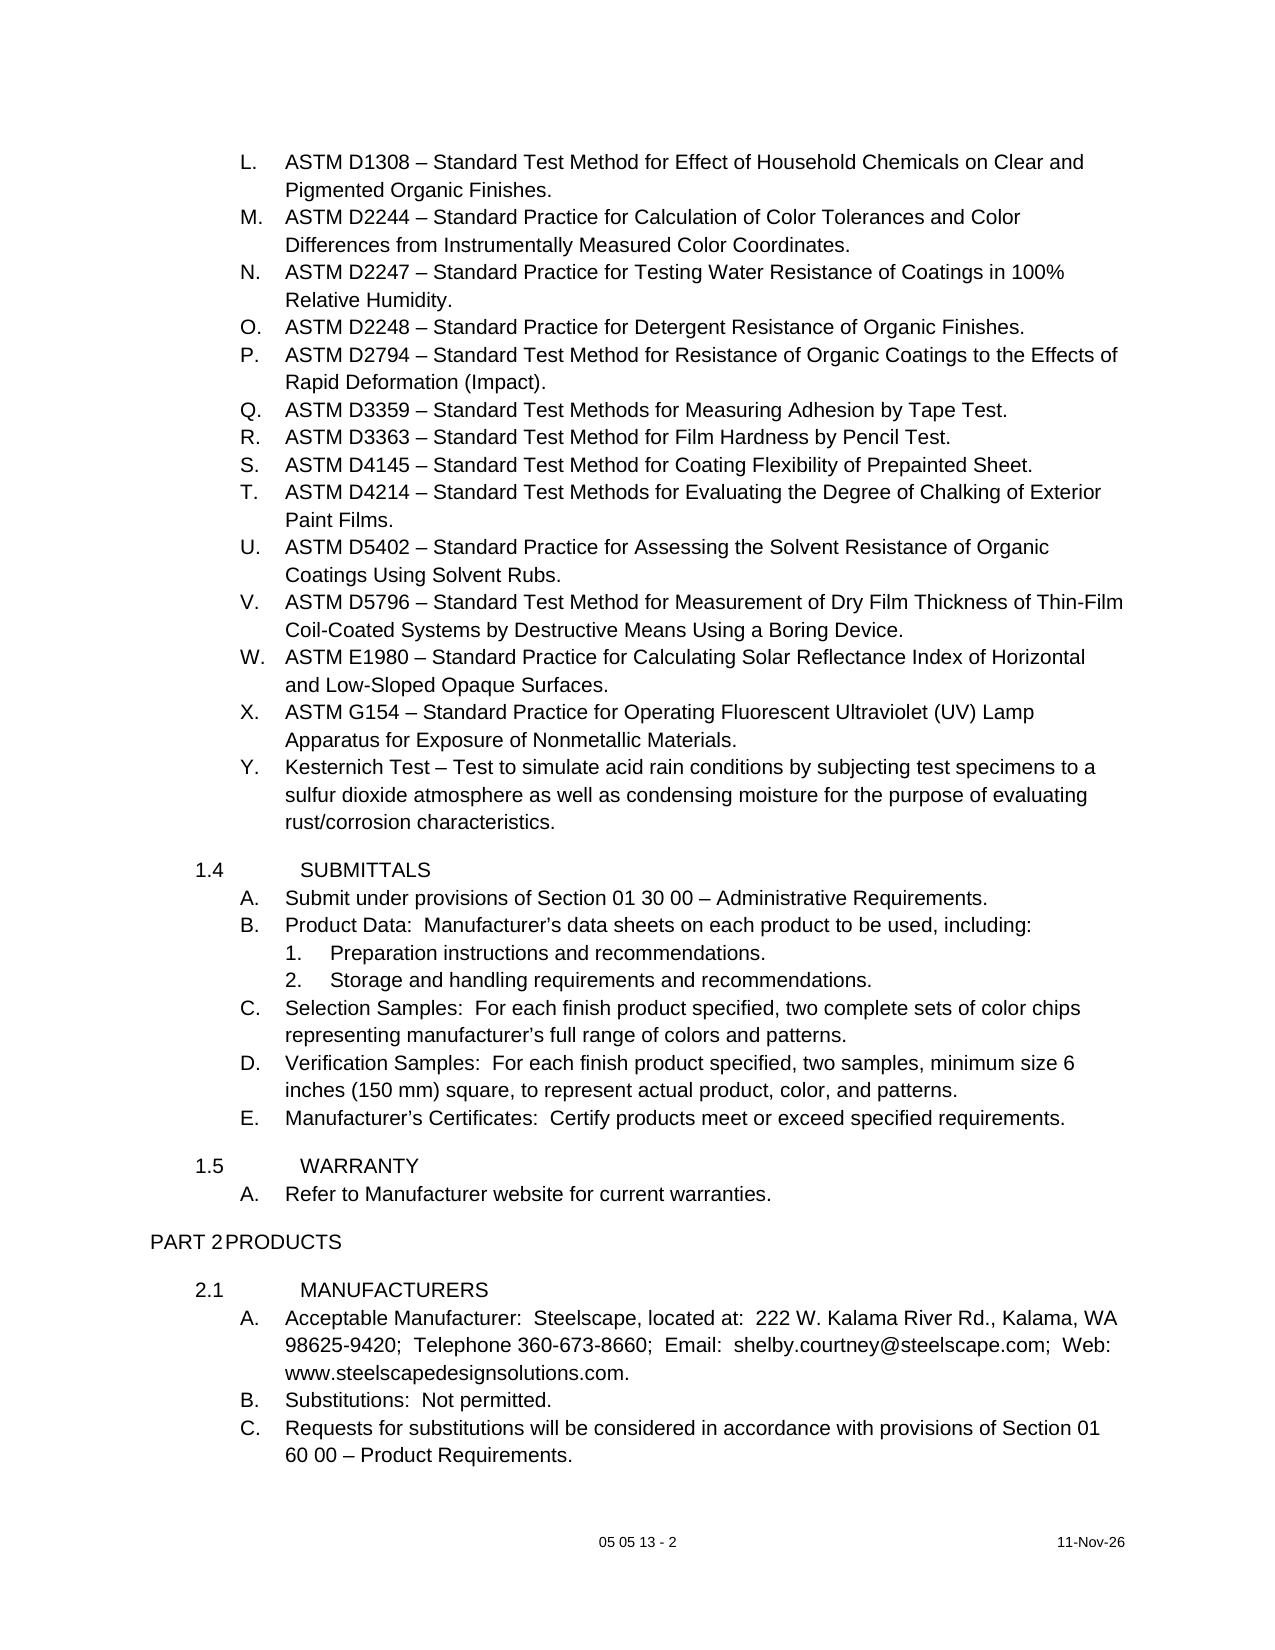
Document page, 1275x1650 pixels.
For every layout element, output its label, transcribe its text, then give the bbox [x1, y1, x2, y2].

list ASTM D4214 – Standard Test Methods for Evaluating the Degree of Chalking of Exterior Paint Films. [240, 480, 1125, 531]
list Product Data: Manufacturer’s data sheets on each product to be used, including: [240, 913, 1125, 937]
list Acceptable Manufacturer: Steelscape, located at: 222 W. Kalama River Rd., Kalama, WA 98625-9420; Telephone 360-673-8660; Email: shelby.courtney@steelscape.com; Web: www.steelscapedesignsolutions.com. [240, 1306, 1125, 1385]
list Verification Samples: For each finish product specified, two samples, minimum size 6 inches (150 mm) square, to represent actual product, color, and patterns. [240, 1051, 1125, 1102]
list ASTM D1308 – Standard Test Method for Effect of Household Chemicals on Clear and Pigmented Organic Finishes. [240, 150, 1125, 201]
list ASTM D2244 – Standard Practice for Calculation of Color Tolerances and Color Differences from Instrumentally Measured Color Coordinates. [240, 205, 1125, 256]
list ASTM E1980 – Standard Practice for Calculating Solar Reflectance Index of Horizontal and Low-Sloped Opaque Surfaces. [240, 645, 1125, 696]
list Substitutions: Not permitted. [240, 1388, 1125, 1412]
list Manufacturer’s Certificates: Certify products meet or exceed specified requirements. [240, 1106, 1125, 1130]
list ASTM D3359 – Standard Test Methods for Measuring Adhesion by Tape Test. [240, 397, 1125, 421]
list Refer to Manufacturer website for current warranties. [240, 1182, 1125, 1206]
list Storage and handling requirements and recommendations. [285, 968, 1125, 992]
list ASTM D5402 – Standard Practice for Assessing the Solvent Resistance of Organic Coatings Using Solvent Rubs. [240, 535, 1125, 586]
list ASTM D2248 – Standard Practice for Detergent Resistance of Organic Finishes. [240, 315, 1125, 339]
list Kesternich Test – Test to simulate acid rain conditions by subjecting test specimens to a sulfur dioxide atmosphere as well as condensing moisture for the purpose of evaluating rust/corrosion characteristics. [240, 755, 1125, 834]
list MANUFACTURERS [195, 1278, 1125, 1302]
list ASTM D5796 – Standard Test Method for Measurement of Dry Film Thickness of Thin-Film Coil-Coated Systems by Destructive Means Using a Boring Device. [240, 590, 1125, 641]
list SUBMITTALS [195, 858, 1125, 882]
list ASTM D2794 – Standard Test Method for Resistance of Organic Coatings to the Effects of Rapid Deformation (Impact). [240, 342, 1125, 394]
list Selection Samples: For each finish product specified, two complete sets of color chips representing manufacturer’s full range of colors and patterns. [240, 996, 1125, 1047]
list ASTM G154 – Standard Practice for Operating Fluorescent Ultraviolet (UV) Lamp Apparatus for Exposure of Nonmetallic Materials. [240, 700, 1125, 751]
list ASTM D4145 – Standard Test Method for Coating Flexibility of Prepainted Sheet. [240, 452, 1125, 476]
list ASTM D3363 – Standard Test Method for Film Hardness by Pencil Test. [240, 425, 1125, 449]
list Preparation instructions and recommendations. [285, 941, 1125, 965]
list WARRANTY [195, 1154, 1125, 1178]
list Requests for substitutions will be considered in accordance with provisions of Section 01 60 00 – Product Requirements. [240, 1416, 1125, 1467]
list Submit under provisions of Section 01 30 00 – Administrative Requirements. [240, 886, 1125, 910]
list ASTM D2247 – Standard Practice for Testing Water Resistance of Coatings in 100% Relative Humidity. [240, 260, 1125, 311]
list PRODUCTS [150, 1230, 1125, 1254]
